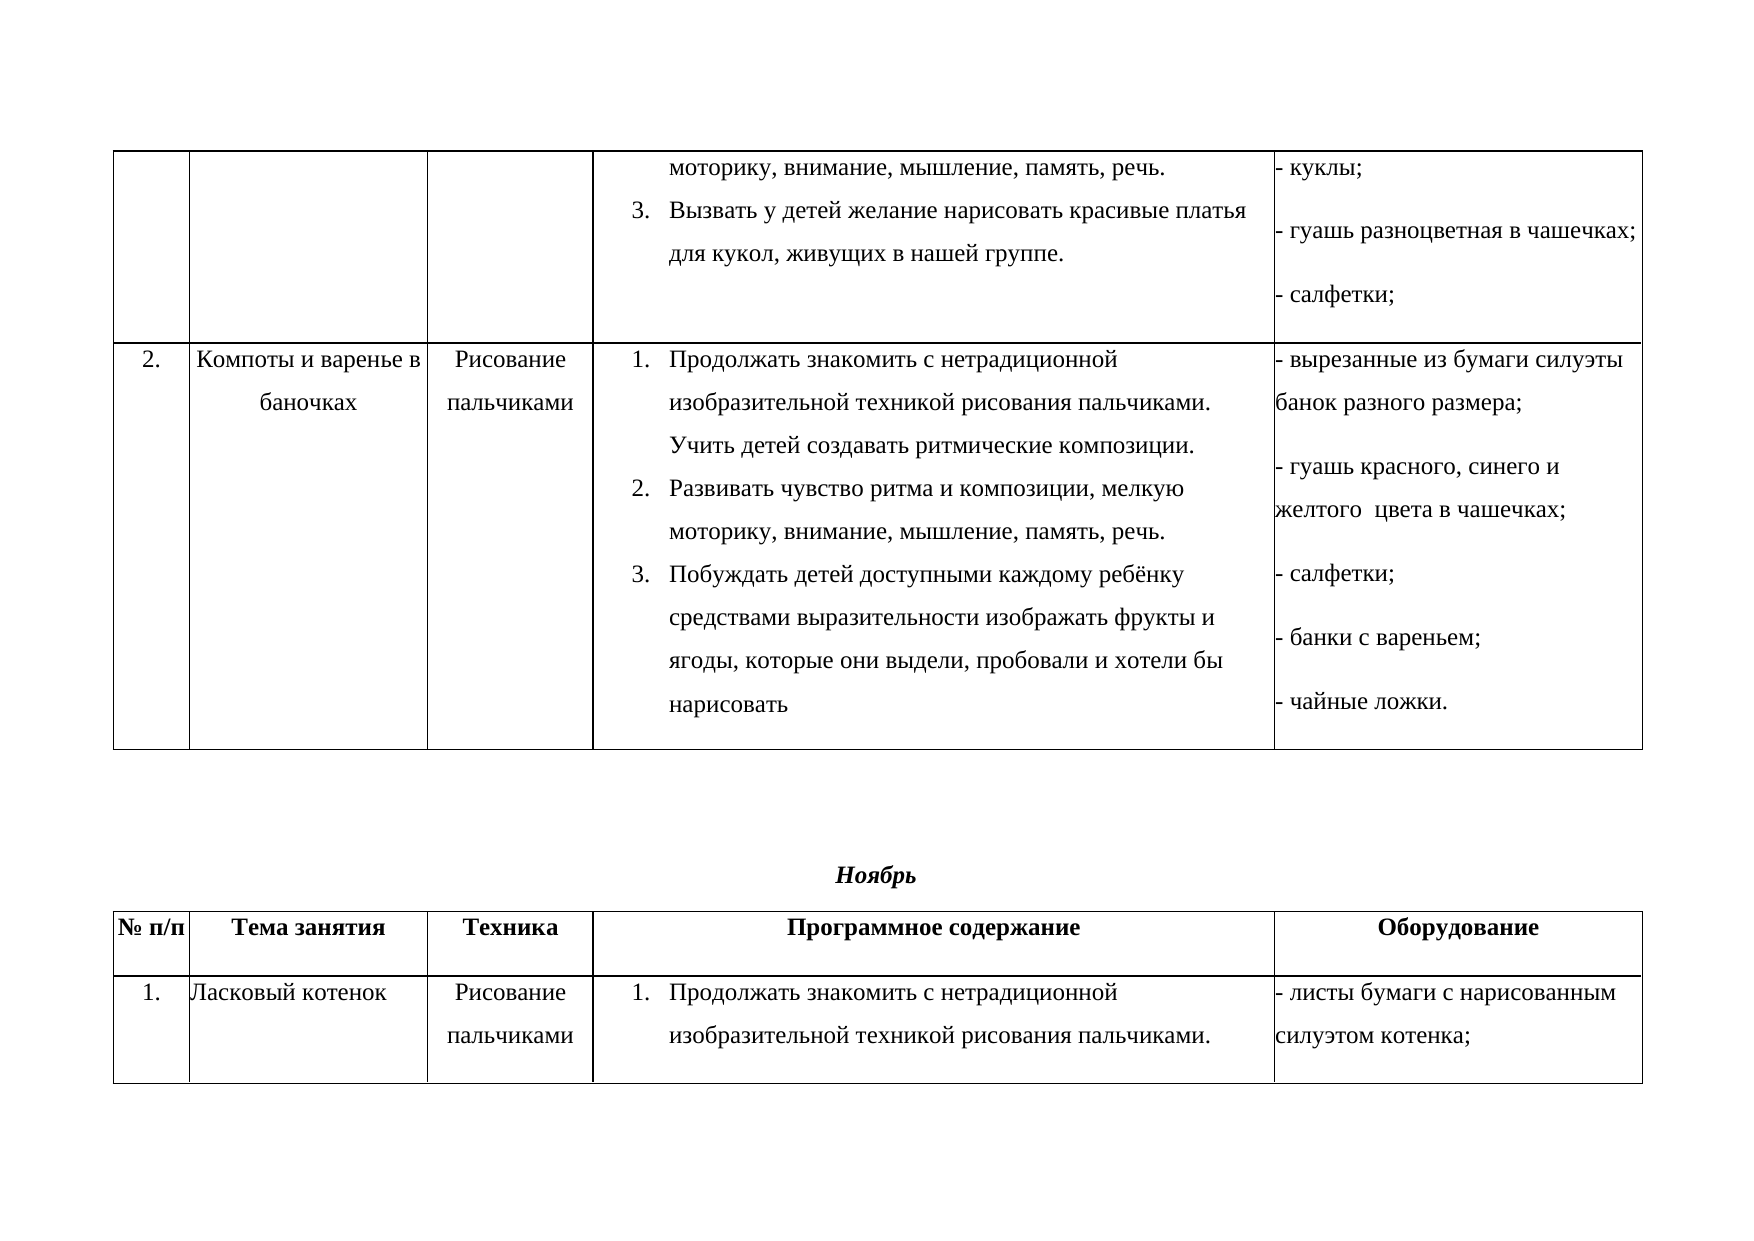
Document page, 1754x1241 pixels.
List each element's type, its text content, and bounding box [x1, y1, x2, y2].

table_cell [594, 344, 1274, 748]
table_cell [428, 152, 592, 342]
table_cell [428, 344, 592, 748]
text Ноябрь [112, 860, 1641, 888]
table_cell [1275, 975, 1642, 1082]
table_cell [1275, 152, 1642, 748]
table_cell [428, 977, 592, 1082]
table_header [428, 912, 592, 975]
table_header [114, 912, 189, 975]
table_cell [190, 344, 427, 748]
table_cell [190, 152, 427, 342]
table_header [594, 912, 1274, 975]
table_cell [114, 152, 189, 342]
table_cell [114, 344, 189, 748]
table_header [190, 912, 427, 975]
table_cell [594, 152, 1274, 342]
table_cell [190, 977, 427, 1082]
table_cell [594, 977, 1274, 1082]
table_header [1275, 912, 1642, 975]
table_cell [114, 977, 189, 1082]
